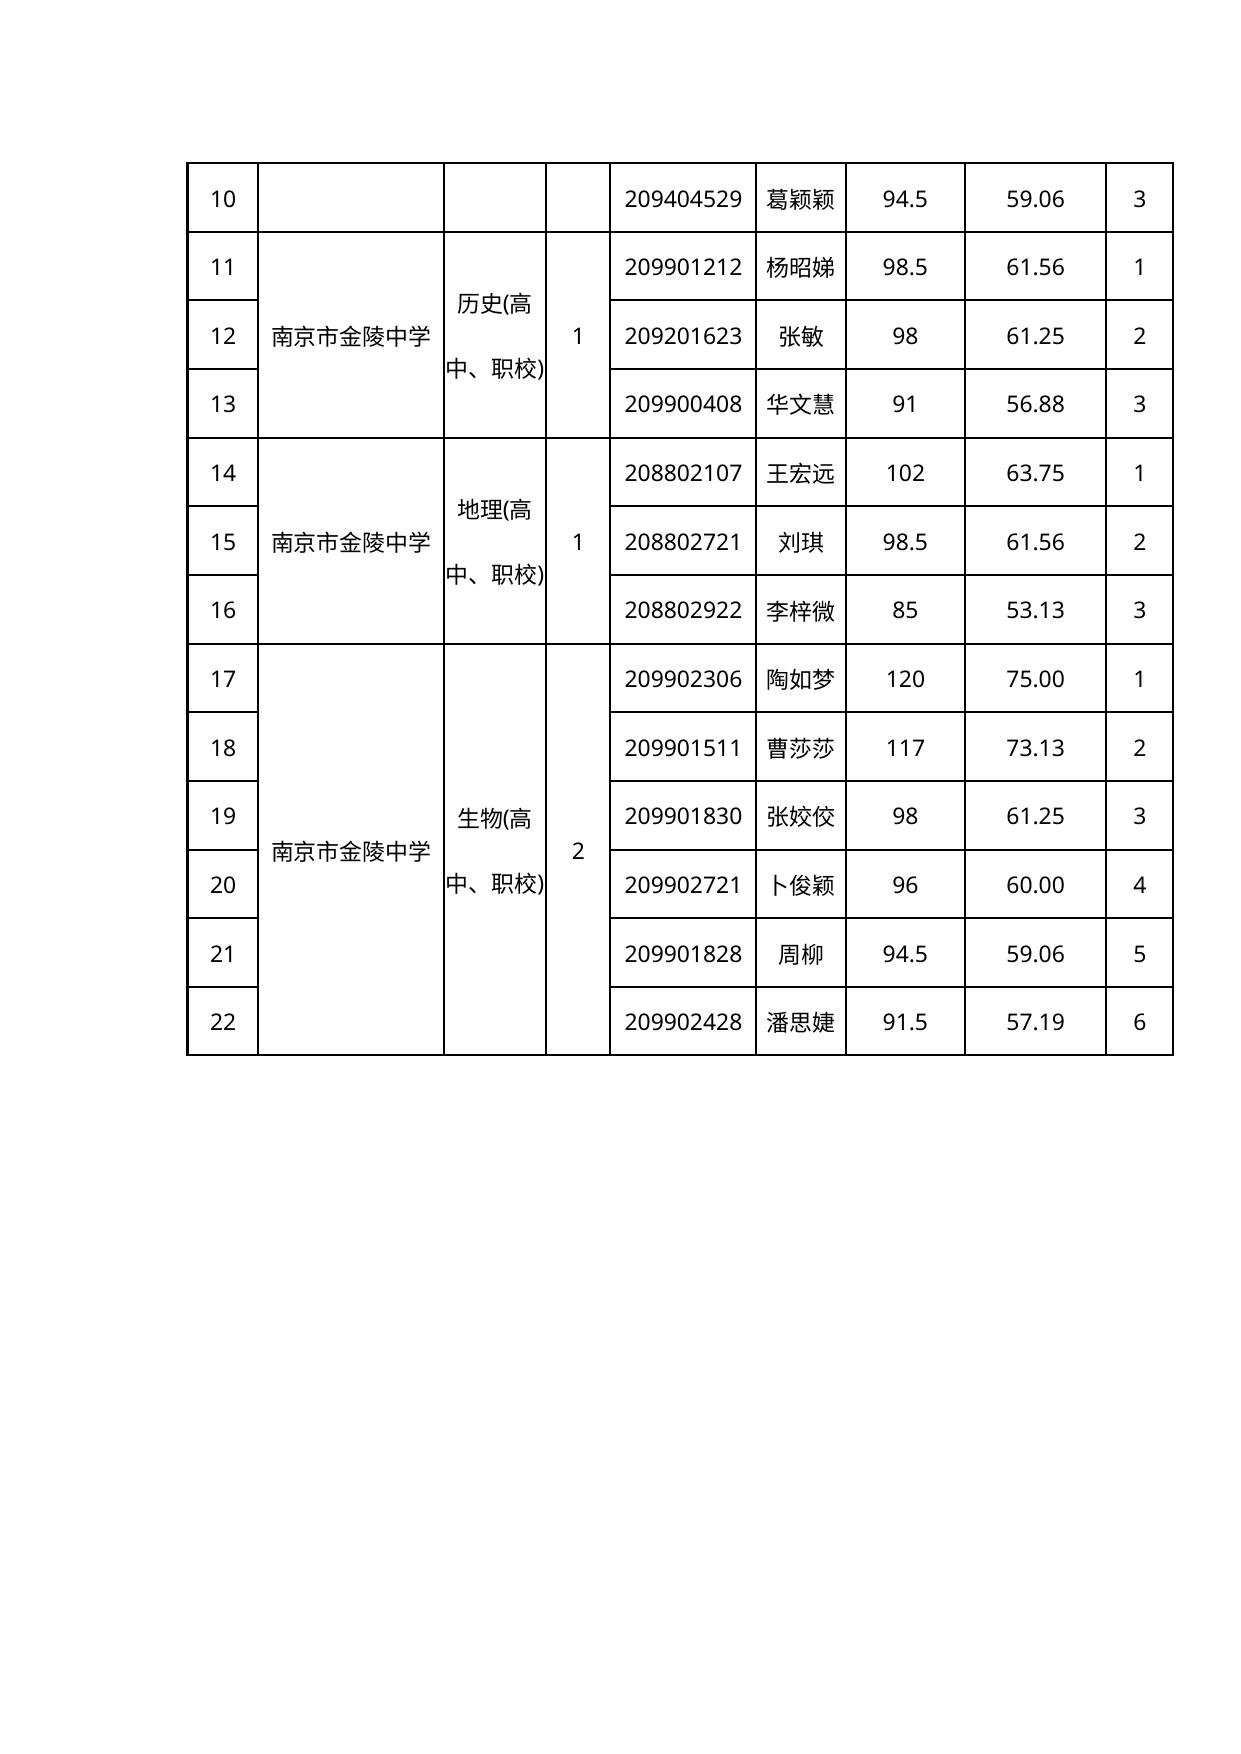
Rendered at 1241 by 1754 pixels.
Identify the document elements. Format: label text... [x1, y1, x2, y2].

table_cell 91.5 [847, 988, 964, 1054]
table_cell 209902721 [611, 851, 755, 917]
table_cell 曹莎莎 [757, 713, 845, 780]
table_cell 地理(高中、职校) [445, 439, 545, 642]
table_cell 2 [547, 645, 609, 1054]
table_cell 209901212 [611, 233, 755, 299]
table_cell 4 [1107, 851, 1172, 917]
table_cell 1 [1107, 439, 1172, 505]
table_cell 75.00 [966, 645, 1105, 711]
table_cell 1 [1107, 233, 1172, 299]
table_cell 209201623 [611, 301, 755, 368]
table_cell 57.19 [966, 988, 1105, 1054]
table_cell 59.06 [966, 164, 1105, 231]
table_cell 王宏远 [757, 439, 845, 505]
table_cell 11 [189, 233, 257, 299]
table_cell 3 [1107, 370, 1172, 437]
table_cell 98.5 [847, 233, 964, 299]
table_cell 李梓微 [757, 576, 845, 642]
table_cell 生物(高中、职校) [445, 645, 545, 1054]
table_cell 1 [547, 233, 609, 437]
table_cell 3 [1107, 164, 1172, 231]
table_cell 209902428 [611, 988, 755, 1054]
table_cell 3 [1107, 782, 1172, 848]
table_cell 葛颖颖 [757, 164, 845, 231]
table_cell 63.75 [966, 439, 1105, 505]
table_cell 16 [189, 576, 257, 642]
table_cell 60.00 [966, 851, 1105, 917]
table_cell 208802721 [611, 507, 755, 574]
table_cell 117 [847, 713, 964, 780]
table_cell 6 [1107, 988, 1172, 1054]
table_cell 南京市金陵中学 [259, 233, 443, 437]
table_cell 17 [189, 645, 257, 711]
table_cell 61.56 [966, 507, 1105, 574]
table_cell 19 [189, 782, 257, 848]
table_cell 1 [547, 439, 609, 642]
table_cell 张姣佼 [757, 782, 845, 848]
table_cell 209900408 [611, 370, 755, 437]
table_cell 10 [189, 164, 257, 231]
table_cell 209901828 [611, 919, 755, 986]
table_cell 14 [189, 439, 257, 505]
table_cell 96 [847, 851, 964, 917]
table_cell 91 [847, 370, 964, 437]
table_cell 209404529 [611, 164, 755, 231]
table_cell 13 [189, 370, 257, 437]
table_cell 2 [1107, 713, 1172, 780]
table_cell 15 [189, 507, 257, 574]
table_cell 61.56 [966, 233, 1105, 299]
table_cell 94.5 [847, 164, 964, 231]
table_cell 杨昭娣 [757, 233, 845, 299]
table_cell 2 [1107, 301, 1172, 368]
table_cell 209902306 [611, 645, 755, 711]
table_cell 南京市金陵中学 [259, 439, 443, 642]
table_cell 61.25 [966, 782, 1105, 848]
table_cell 22 [189, 988, 257, 1054]
table_cell 208802107 [611, 439, 755, 505]
table_cell 73.13 [966, 713, 1105, 780]
table_cell 120 [847, 645, 964, 711]
table_cell 陶如梦 [757, 645, 845, 711]
table_cell 2 [1107, 507, 1172, 574]
table_cell 208802922 [611, 576, 755, 642]
table_cell 5 [1107, 919, 1172, 986]
table_cell 56.88 [966, 370, 1105, 437]
table_cell 3 [1107, 576, 1172, 642]
table_cell 94.5 [847, 919, 964, 986]
table_cell 南京市金陵中学 [259, 645, 443, 1054]
table_cell 85 [847, 576, 964, 642]
table_cell 98.5 [847, 507, 964, 574]
table_cell 98 [847, 301, 964, 368]
table_cell 59.06 [966, 919, 1105, 986]
table_cell 张敏 [757, 301, 845, 368]
table_cell 1 [1107, 645, 1172, 711]
table_cell 刘琪 [757, 507, 845, 574]
table_cell 历史(高中、职校) [445, 233, 545, 437]
table_cell 20 [189, 851, 257, 917]
table_cell 209901511 [611, 713, 755, 780]
table_cell 53.13 [966, 576, 1105, 642]
table_cell 12 [189, 301, 257, 368]
table_cell 潘思婕 [757, 988, 845, 1054]
table_cell 卜俊颖 [757, 851, 845, 917]
table_cell 21 [189, 919, 257, 986]
table_cell 18 [189, 713, 257, 780]
table_cell 华文慧 [757, 370, 845, 437]
table_cell 98 [847, 782, 964, 848]
table_cell 102 [847, 439, 964, 505]
table_cell 209901830 [611, 782, 755, 848]
table_cell 61.25 [966, 301, 1105, 368]
table_cell 周柳 [757, 919, 845, 986]
